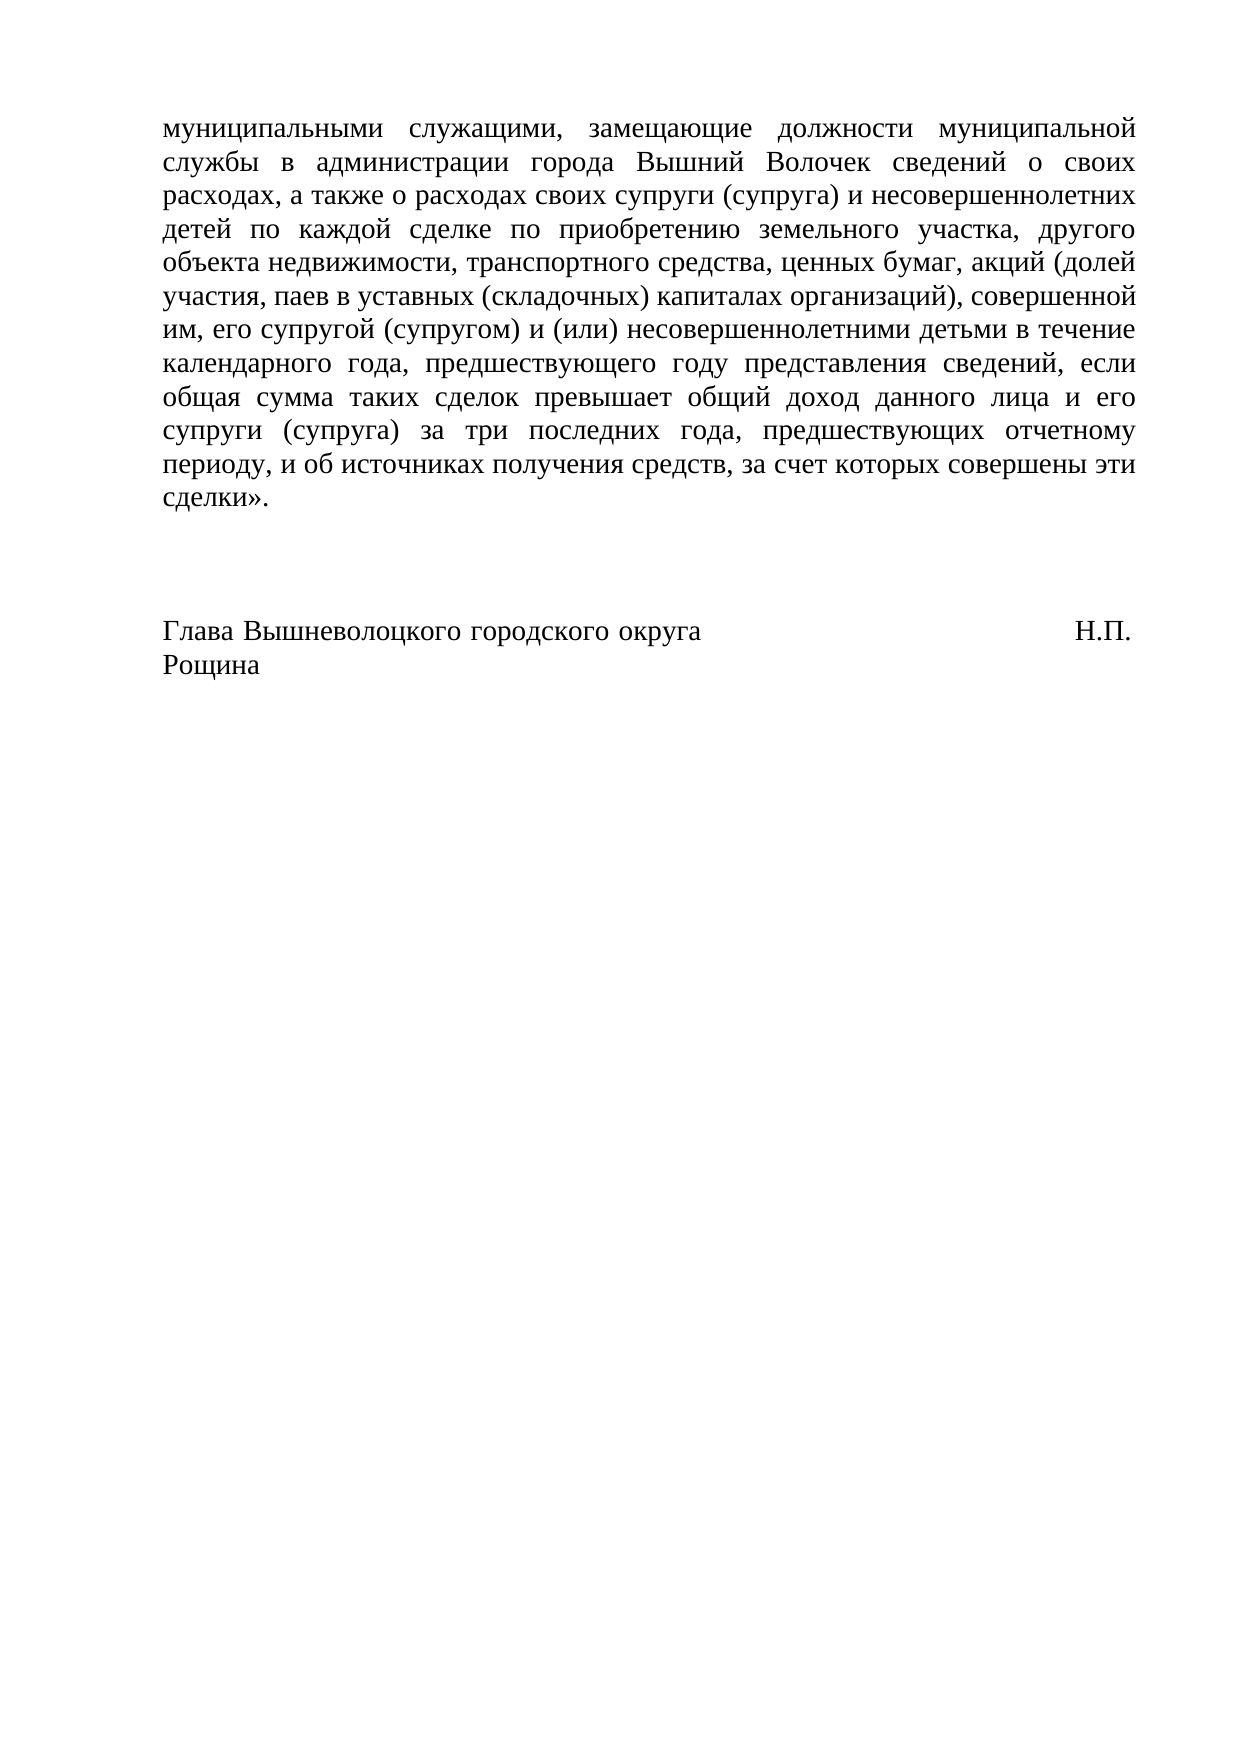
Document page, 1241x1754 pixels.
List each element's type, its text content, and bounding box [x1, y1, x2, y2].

text Глава Вышневолоцкого городского округа Н.П. Рощина [162, 613, 1137, 681]
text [162, 110, 1137, 513]
